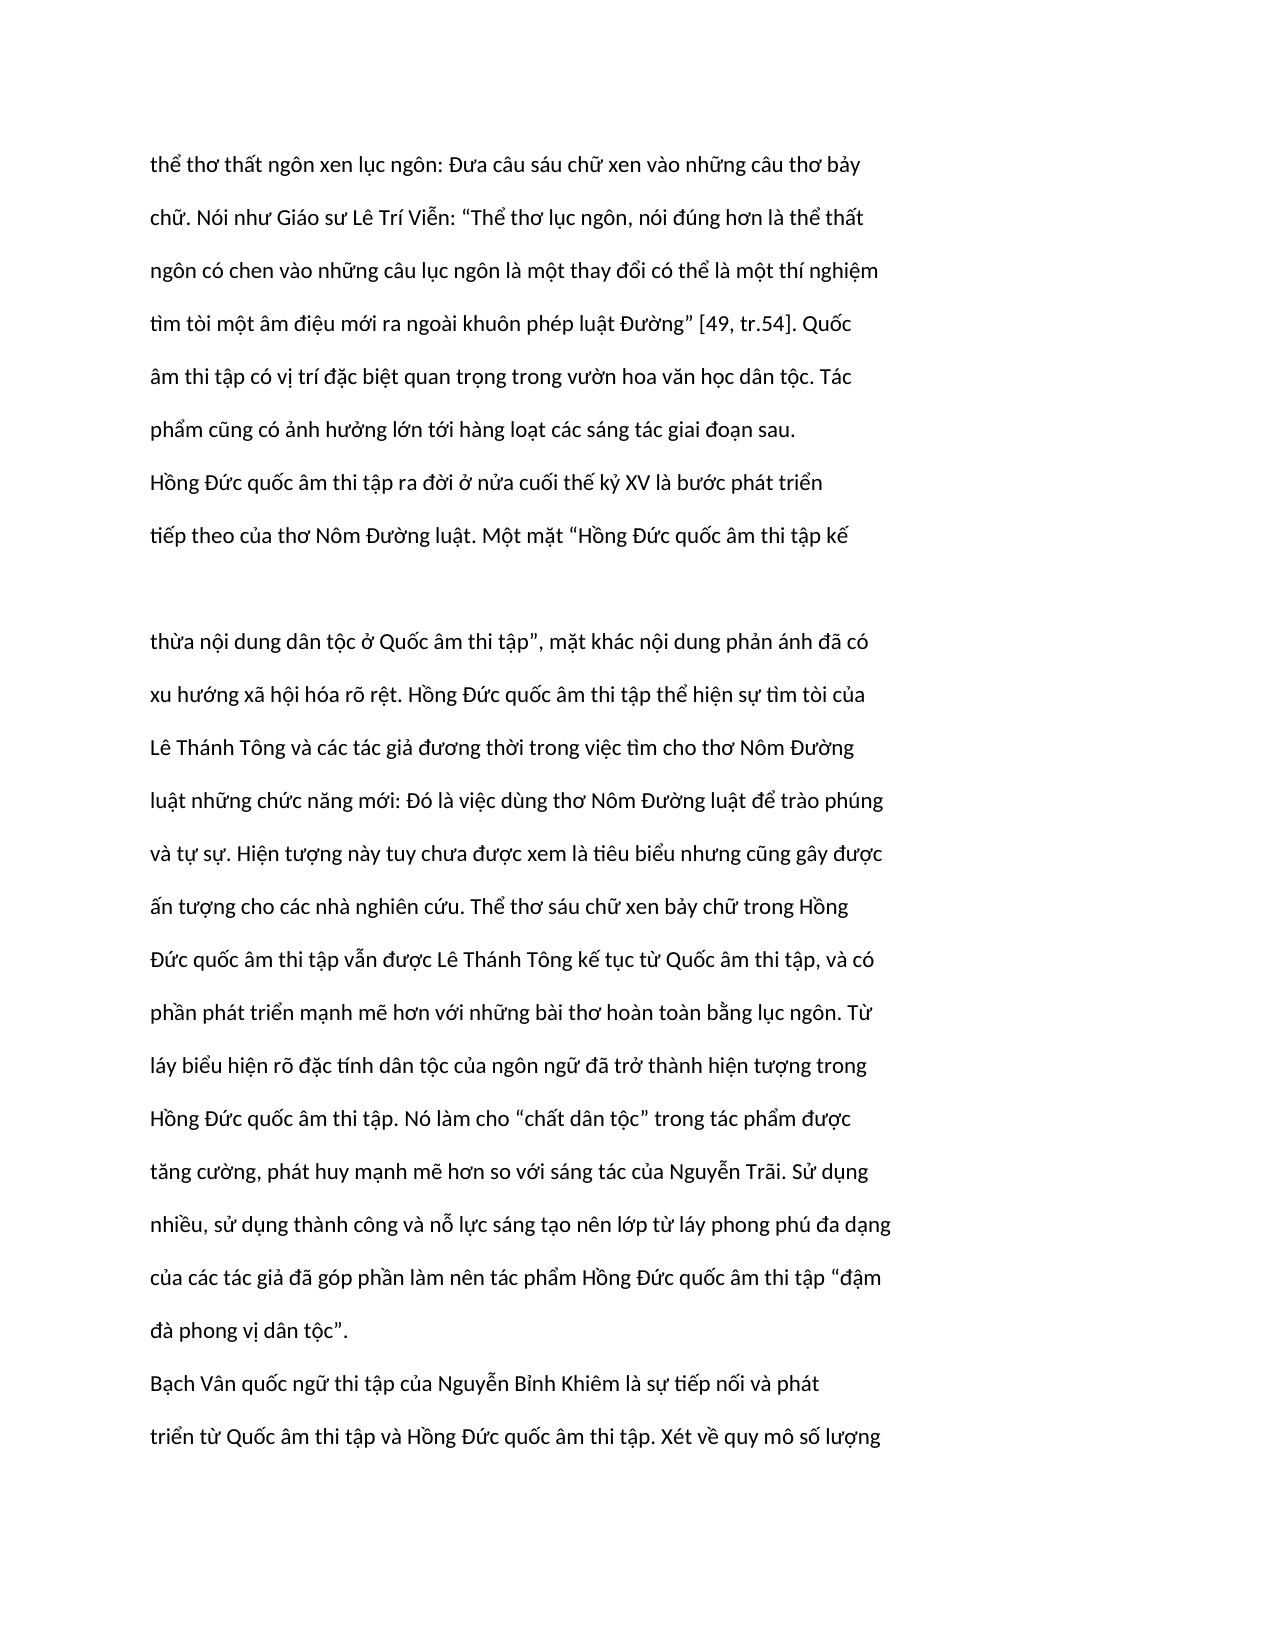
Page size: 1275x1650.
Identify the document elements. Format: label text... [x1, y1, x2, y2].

text Bạch Vân quốc ngữ thi tập của Nguyễn Bỉnh Khiêm là sự tiếp nối và phát [150, 1369, 1125, 1397]
text của các tác giả đã góp phần làm nên tác phẩm Hồng Đức quốc âm thi tập “đậm [150, 1263, 1125, 1291]
text phần phát triển mạnh mẽ hơn với những bài thơ hoàn toàn bằng lục ngôn. Từ [150, 998, 1125, 1026]
text phẩm cũng có ảnh hưởng lớn tới hàng loạt các sáng tác giai đoạn sau. [150, 415, 1125, 443]
text tăng cường, phát huy mạnh mẽ hơn so với sáng tác của Nguyễn Trãi. Sử dụng [150, 1157, 1125, 1185]
text và tự sự. Hiện tượng này tuy chưa được xem là tiêu biểu nhưng cũng gây được [150, 839, 1125, 867]
text luật những chức năng mới: Đó là việc dùng thơ Nôm Đường luật để trào phúng [150, 786, 1125, 814]
text láy biểu hiện rõ đặc tính dân tộc của ngôn ngữ đã trở thành hiện tượng trong [150, 1051, 1125, 1079]
text thể thơ thất ngôn xen lục ngôn: Đưa câu sáu chữ xen vào những câu thơ bảy [150, 150, 1125, 178]
text Đức quốc âm thi tập vẫn được Lê Thánh Tông kế tục từ Quốc âm thi tập, và có [150, 945, 1125, 973]
text thừa nội dung dân tộc ở Quốc âm thi tập”, mặt khác nội dung phản ánh đã có [150, 627, 1125, 655]
text ngôn có chen vào những câu lục ngôn là một thay đổi có thể là một thí nghiệm [150, 256, 1125, 284]
text đà phong vị dân tộc”. [150, 1316, 1125, 1344]
text âm thi tập có vị trí đặc biệt quan trọng trong vườn hoa văn học dân tộc. Tác [150, 362, 1125, 390]
text nhiều, sử dụng thành công và nỗ lực sáng tạo nên lớp từ láy phong phú đa dạng [150, 1210, 1125, 1238]
text chữ. Nói như Giáo sư Lê Trí Viễn: “Thể thơ lục ngôn, nói đúng hơn là thể thất [150, 203, 1125, 231]
text ấn tượng cho các nhà nghiên cứu. Thể thơ sáu chữ xen bảy chữ trong Hồng [150, 892, 1125, 920]
text triển từ Quốc âm thi tập và Hồng Đức quốc âm thi tập. Xét về quy mô số lượng [150, 1422, 1125, 1451]
text xu hướng xã hội hóa rõ rệt. Hồng Đức quốc âm thi tập thể hiện sự tìm tòi của [150, 680, 1125, 708]
text Lê Thánh Tông và các tác giả đương thời trong việc tìm cho thơ Nôm Đường [150, 733, 1125, 761]
text tìm tòi một âm điệu mới ra ngoài khuôn phép luật Đường” [49, tr.54]. Quốc [150, 309, 1125, 337]
text Hồng Đức quốc âm thi tập. Nó làm cho “chất dân tộc” trong tác phẩm được [150, 1104, 1125, 1132]
text tiếp theo của thơ Nôm Đường luật. Một mặt “Hồng Đức quốc âm thi tập kế [150, 521, 1125, 549]
text Hồng Đức quốc âm thi tập ra đời ở nửa cuối thế kỷ XV là bước phát triển [150, 468, 1125, 496]
